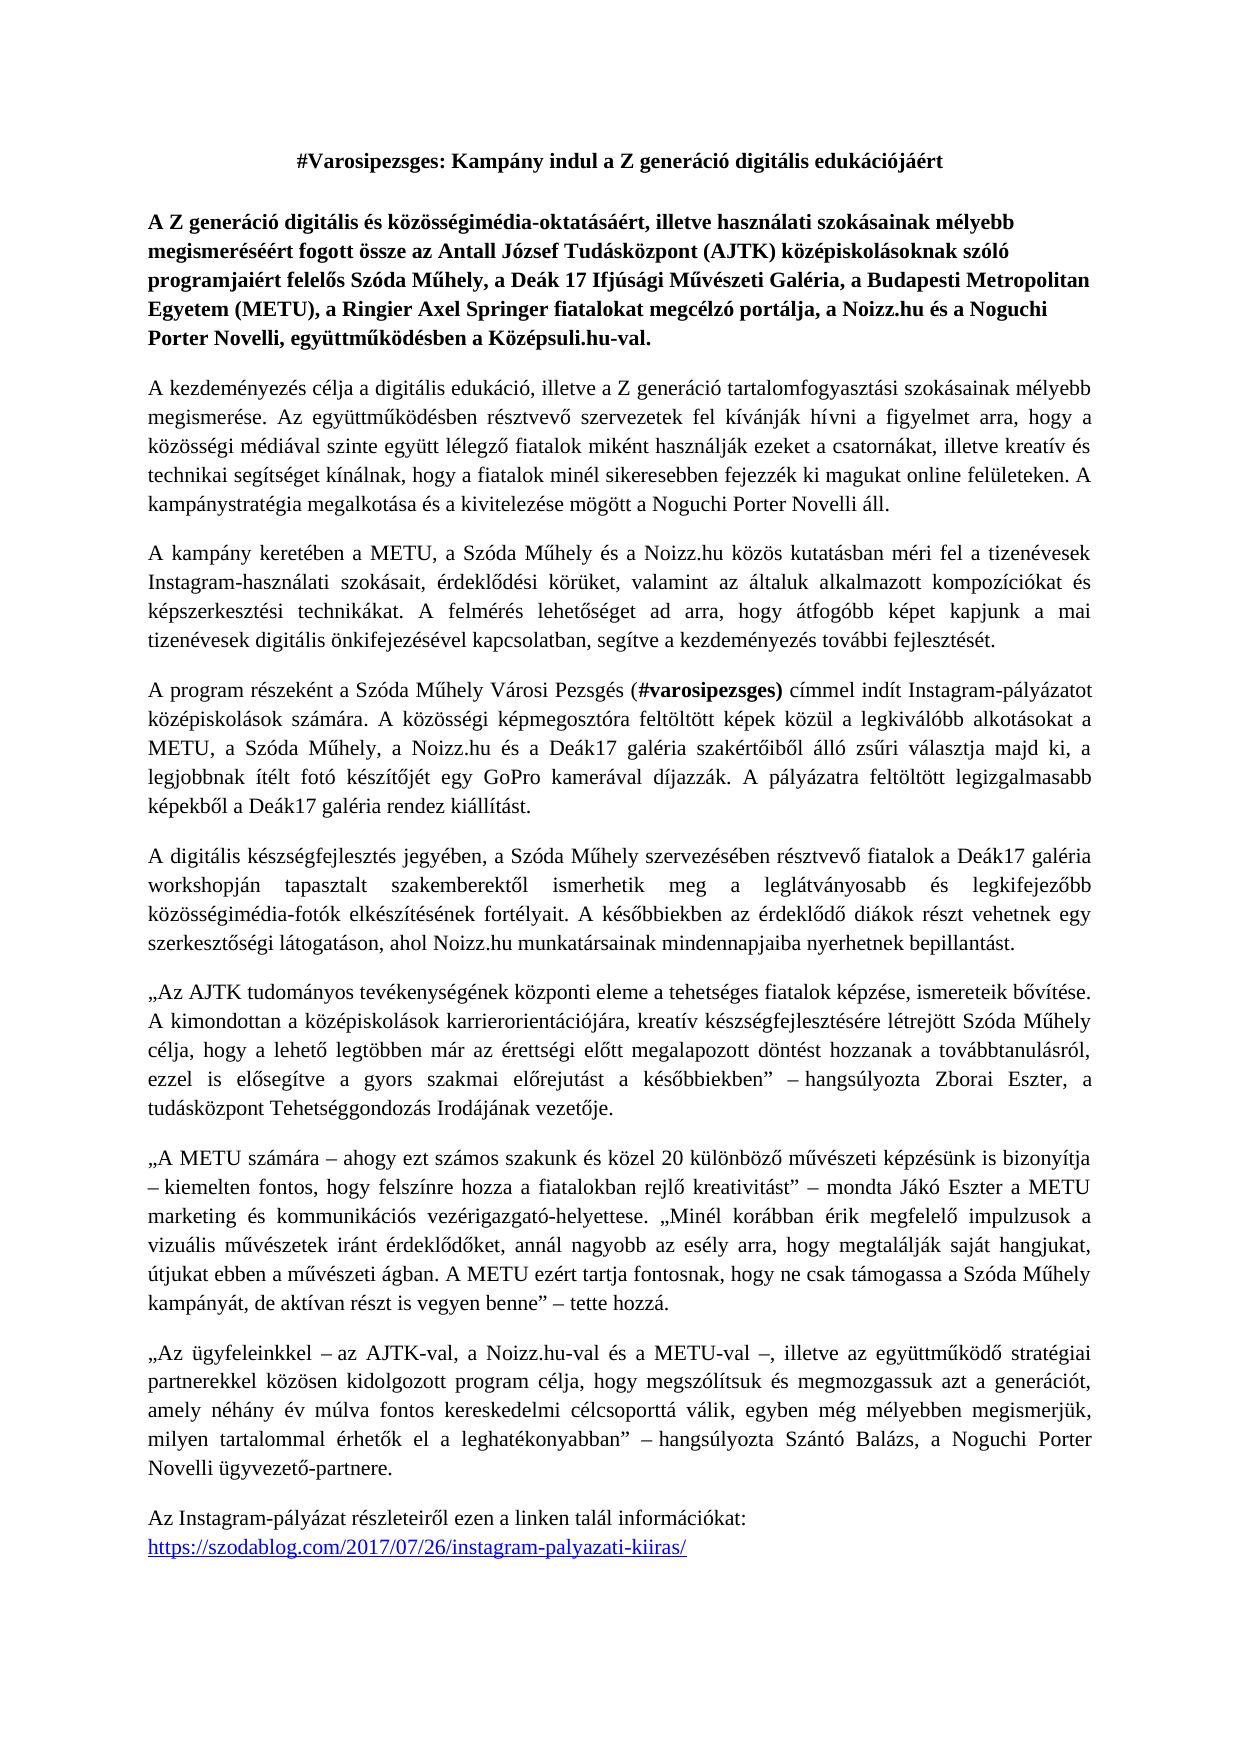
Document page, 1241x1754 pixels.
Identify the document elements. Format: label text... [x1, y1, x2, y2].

text A digitális készségfejlesztés jegyében, a Szóda Műhely szervezésében résztvevő fiatalok a Deák17 galéria workshopján tapasztalt szakemberektől ismerhetik meg a leglátványosabb és legkifejezőbb közösségimédia-fotók elkészítésének fortélyait. A későbbiekben az érdeklődő diákok részt vehetnek egy szerkesztőségi látogatáson, ahol Noizz.hu munkatársainak mindennapjaiba nyerhetnek bepillantást. [148, 843, 1093, 955]
text A program részeként a Szóda Műhely Városi Pezsgés (#varosipezsges) címmel indít Instagram-pályázatot középiskolások számára. A közösségi képmegosztóra feltöltött képek közül a legkiválóbb alkotásokat a METU, a Szóda Műhely, a Noizz.hu és a Deák17 galéria szakértőiből álló zsűri választja majd ki, a legjobbnak ítélt fotó készítőjét egy GoPro kamerával díjazzák. A pályázatra feltöltött legizgalmasabb képekből a Deák17 galéria rendez kiállítást. [148, 677, 1093, 818]
text „A METU számára – ahogy ezt számos szakunk és közel 20 különböző művészeti képzésünk is bizonyítja – kiemelten fontos, hogy felszínre hozza a fiatalokban rejlő kreativitást” – mondta Jákó Eszter a METU marketing és kommunikációs vezérigazgató-helyettese. „Minél korábban érik megfelelő impulzusok a vizuális művészetek iránt érdeklődőket, annál nagyobb az esély arra, hogy megtalálják saját hangjukat, útjukat ebben a művészeti ágban. A METU ezért tartja fontosnak, hogy ne csak támogassa a Szóda Műhely kampányát, de aktívan részt is vegyen benne” – tette hozzá. [148, 1145, 1093, 1315]
text A Z generáció digitális és közösségimédia-oktatásáért, illetve használati szokásainak mélyebb megismeréséért fogott össze az Antall József Tudásközpont (AJTK) középiskolásoknak szóló programjaiért felelős Szóda Műhely, a Deák 17 Ifjúsági Művészeti Galéria, a Budapesti Metropolitan Egyetem (METU), a Ringier Axel Springer fiatalokat megcélzó portálja, a Noizz.hu és a Noguchi Porter Novelli, együttműködésben a Középsuli.hu-val. [148, 209, 1093, 350]
text A kezdeményezés célja a digitális edukáció, illetve a Z generáció tartalomfogyasztási szokásainak mélyebb megismerése. Az együttműködésben résztvevő szervezetek fel kívánják hívni a figyelmet arra, hogy a közösségi médiával szinte együtt lélegző fiatalok miként használják ezeket a csatornákat, illetve kreatív és technikai segítséget kínálnak, hogy a fiatalok minél sikeresebben fejezzék ki magukat online felületeken. A kampánystratégia megalkotása és a kivitelezése mögött a Noguchi Porter Novelli áll. [148, 375, 1093, 516]
text Az Instagram-pályázat részleteiről ezen a linken talál információkat: [148, 1505, 1093, 1530]
text A kampány keretében a METU, a Szóda Műhely és a Noizz.hu közös kutatásban méri fel a tizenévesek Instagram-használati szokásait, érdeklődési körüket, valamint az általuk alkalmazott kompozíciókat és képszerkesztési technikákat. A felmérés lehetőséget ad arra, hogy átfogóbb képet kapjunk a mai tizenévesek digitális önkifejezésével kapcsolatban, segítve a kezdeményezés további fejlesztését. [148, 540, 1093, 652]
text https://szodablog.com/2017/07/26/instagram-palyazati-kiiras/ [148, 1534, 1093, 1559]
text „Az AJTK tudományos tevékenységének központi eleme a tehetséges fiatalok képzése, ismereteik bővítése. A kimondottan a középiskolások karrierorientációjára, kreatív készségfejlesztésére létrejött Szóda Műhely célja, hogy a lehető legtöbben már az érettségi előtt megalapozott döntést hozzanak a továbbtanulásról, ezzel is elősegítve a gyors szakmai előrejutást a későbbiekben” – hangsúlyozta Zborai Eszter, a tudásközpont Tehetséggondozás Irodájának vezetője. [148, 979, 1093, 1120]
text #Varosipezsges: Kampány indul a Z generáció digitális edukációjáért [148, 148, 1093, 205]
text „Az ügyfeleinkkel – az AJTK-val, a Noizz.hu-val és a METU-val –, illetve az együttműködő stratégiai partnerekkel közösen kidolgozott program célja, hogy megszólítsuk és megmozgassuk azt a generációt, amely néhány év múlva fontos kereskedelmi célcsoporttá válik, egyben még mélyebben megismerjük, milyen tartalommal érhetők el a leghatékonyabban” – hangsúlyozta Szántó Balázs, a Noguchi Porter Novelli ügyvezető-partnere. [148, 1339, 1093, 1481]
